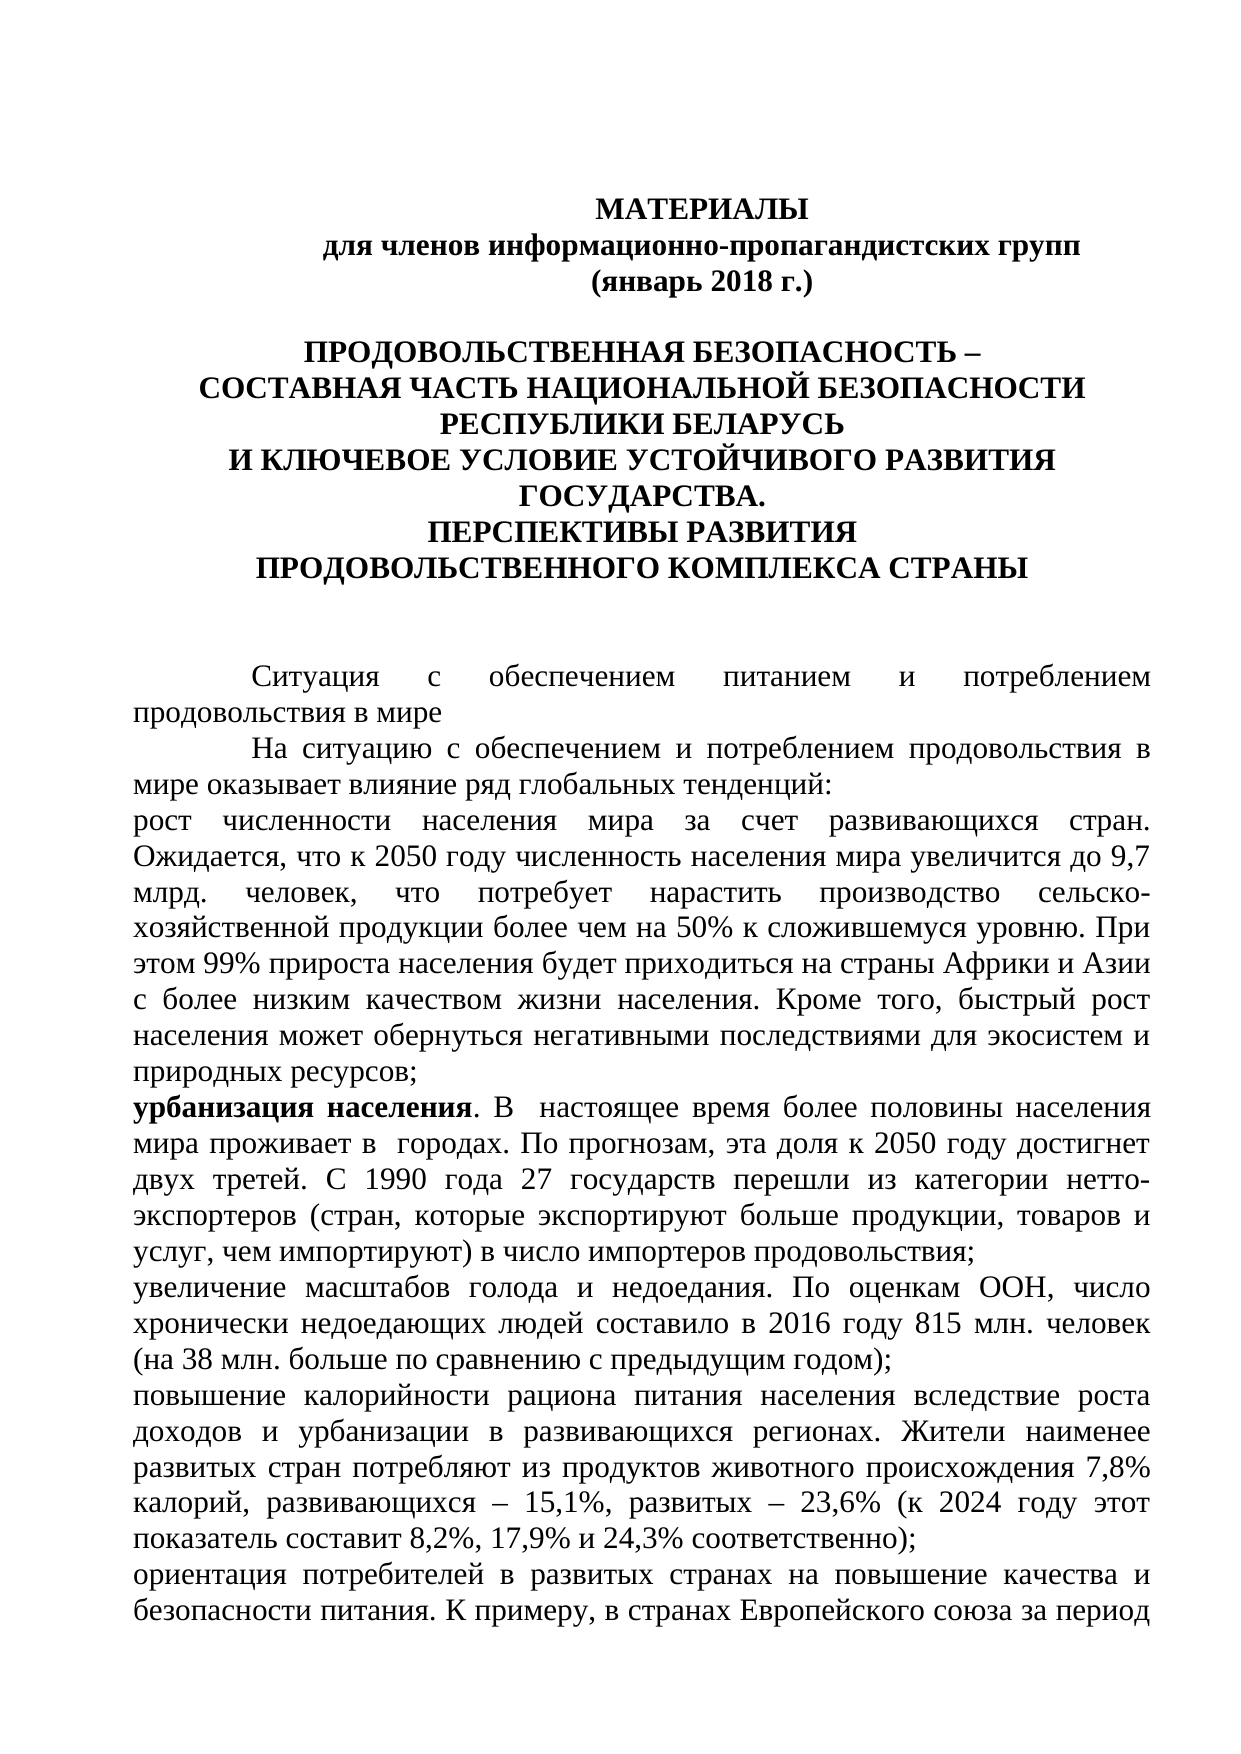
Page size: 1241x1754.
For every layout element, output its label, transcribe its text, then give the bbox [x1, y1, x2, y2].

text На ситуацию с обеспечением и потреблением продовольствия в мире оказывает влияние ряд глобальных тенденций: [133, 729, 1152, 801]
text увеличение масштабов голода и недоедания. По оценкам ООН, число хронически недоедающих людей составило в 2016 году 815 млн. человек (на 38 млн. больше по сравнению с предыдущим годом); [133, 1268, 1152, 1376]
text МАТЕРИАЛЫ [252, 190, 1152, 226]
text (январь 2018 г.) [252, 262, 1152, 298]
text урбанизация населения. В настоящее время более половины населения мира проживает в городах. По прогнозам, эта доля к 2050 году достигнет двух третей. С 1990 года 27 государств перешли из категории нетто-экспортеров (стран, которые экспортируют больше продукции, товаров и услуг, чем импортируют) в число импортеров продовольствия; [133, 1088, 1152, 1268]
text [133, 1556, 1152, 1627]
text И КЛЮЧЕВОЕ УСЛОВИЕ УСТОЙЧИВОГО РАЗВИТИЯ ГОСУДАРСТВА. [133, 442, 1152, 513]
text СОСТАВНАЯ ЧАСТЬ НАЦИОНАЛЬНОЙ БЕЗОПАСНОСТИ РЕСПУБЛИКИ БЕЛАРУСЬ [133, 370, 1152, 442]
text повышение калорийности рациона питания населения вследствие роста доходов и урбанизации в развивающихся регионах. Жители наименее развитых стран потребляют из продуктов животного происхождения 7,8% калорий, развивающихся – 15,1%, развитых – 23,6% (к 2024 году этот показатель составит 8,2%, 17,9% и 24,3% соответственно); [133, 1376, 1152, 1556]
text ПРОДОВОЛЬСТВЕННАЯ БЕЗОПАСНОСТЬ – [133, 334, 1152, 370]
text ПЕРСПЕКТИВЫ РАЗВИТИЯ [133, 513, 1152, 549]
text Ситуация с обеспечением питанием и потреблением продовольствия в мире [133, 657, 1152, 729]
text для членов информационно-пропагандистских групп [252, 226, 1152, 262]
text ПРОДОВОЛЬСТВЕННОГО КОМПЛЕКСА СТРАНЫ [133, 549, 1152, 585]
text рост численности населения мира за счет развивающихся стран. Ожидается, что к 2050 году численность населения мира увеличится до 9,7 млрд. человек, что потребует нарастить производство сельско-хозяйственной продукции более чем на 50% к сложившемуся уровню. При этом 99% прироста населения будет приходиться на страны Африки и Азии с более низким качеством жизни населения. Кроме того, быстрый рост населения может обернуться негативными последствиями для экосистем и природных ресурсов; [133, 801, 1152, 1088]
